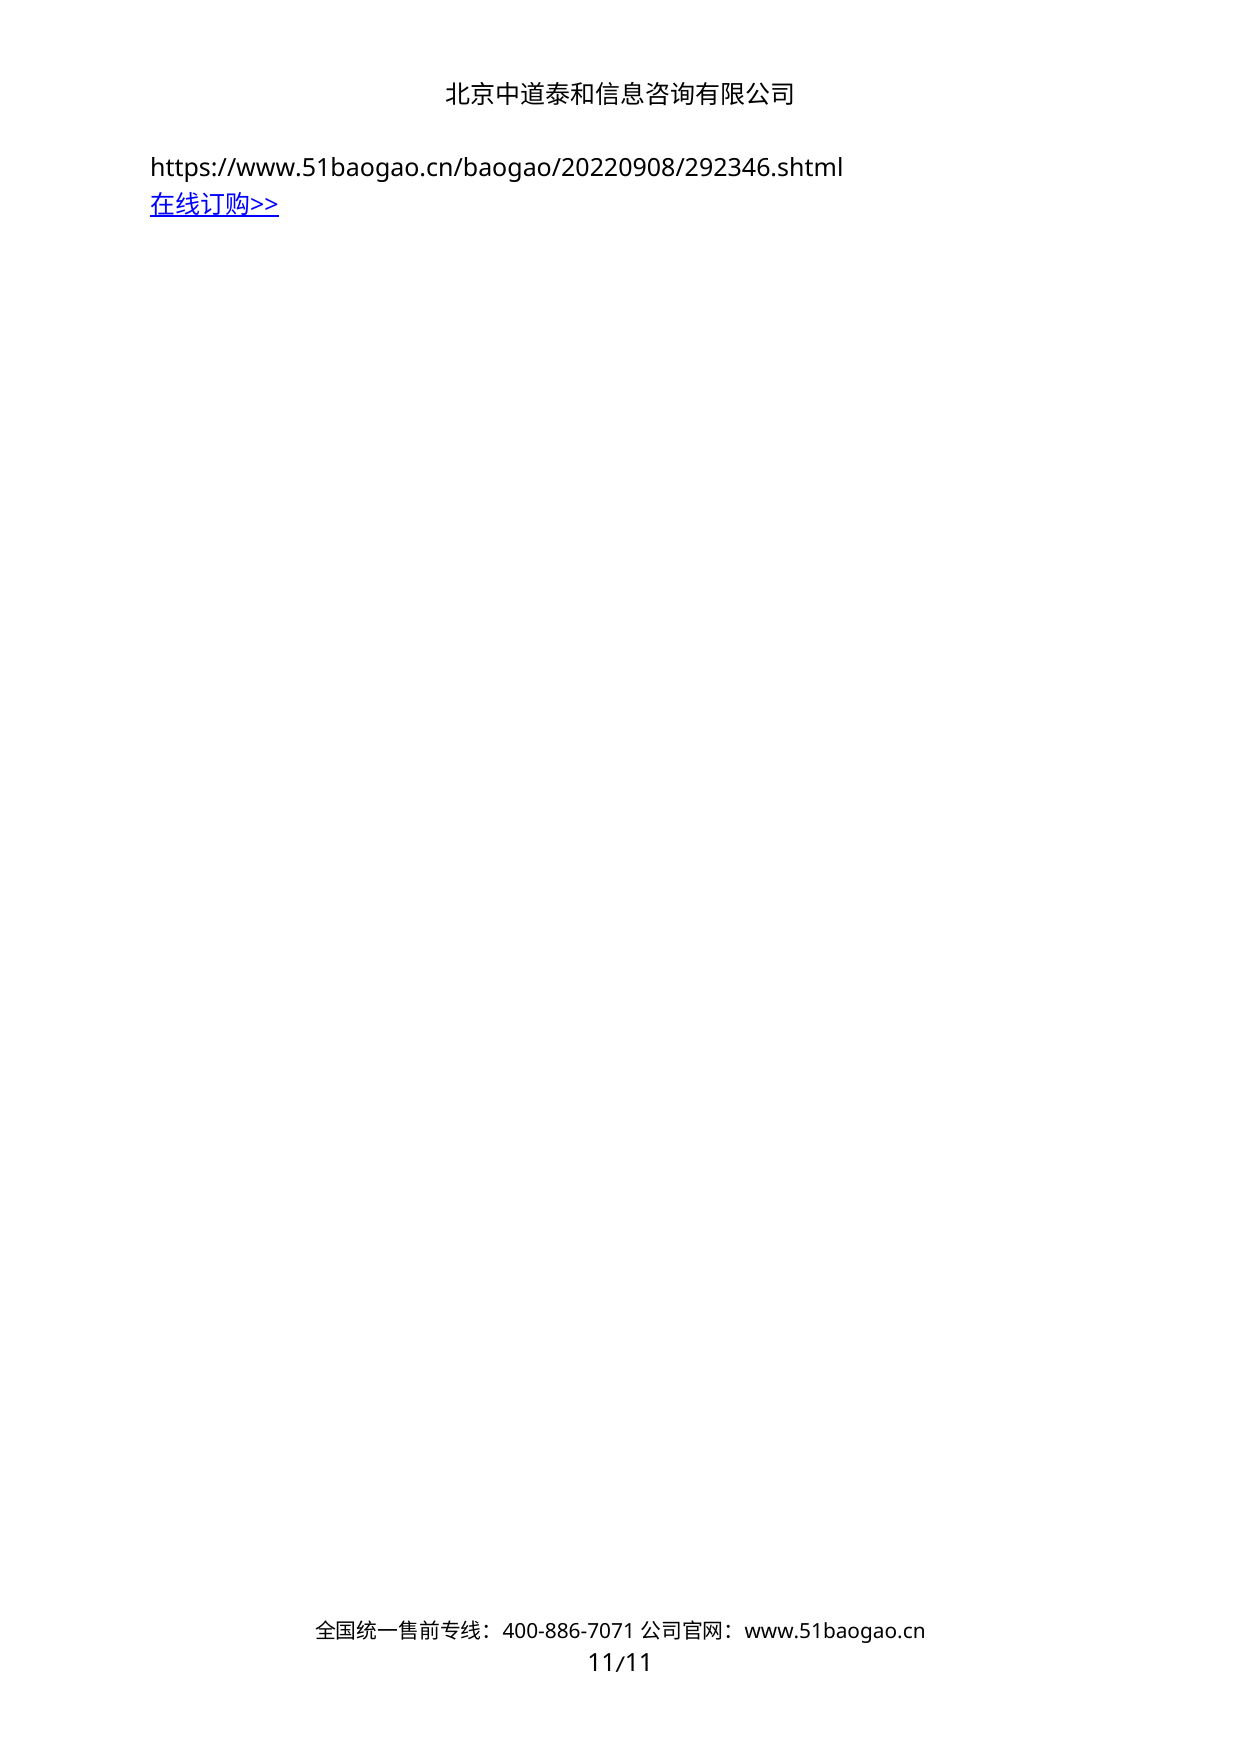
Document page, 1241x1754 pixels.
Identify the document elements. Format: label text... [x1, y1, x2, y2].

text 在线订购>> [150, 184, 1090, 220]
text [150, 150, 1090, 184]
